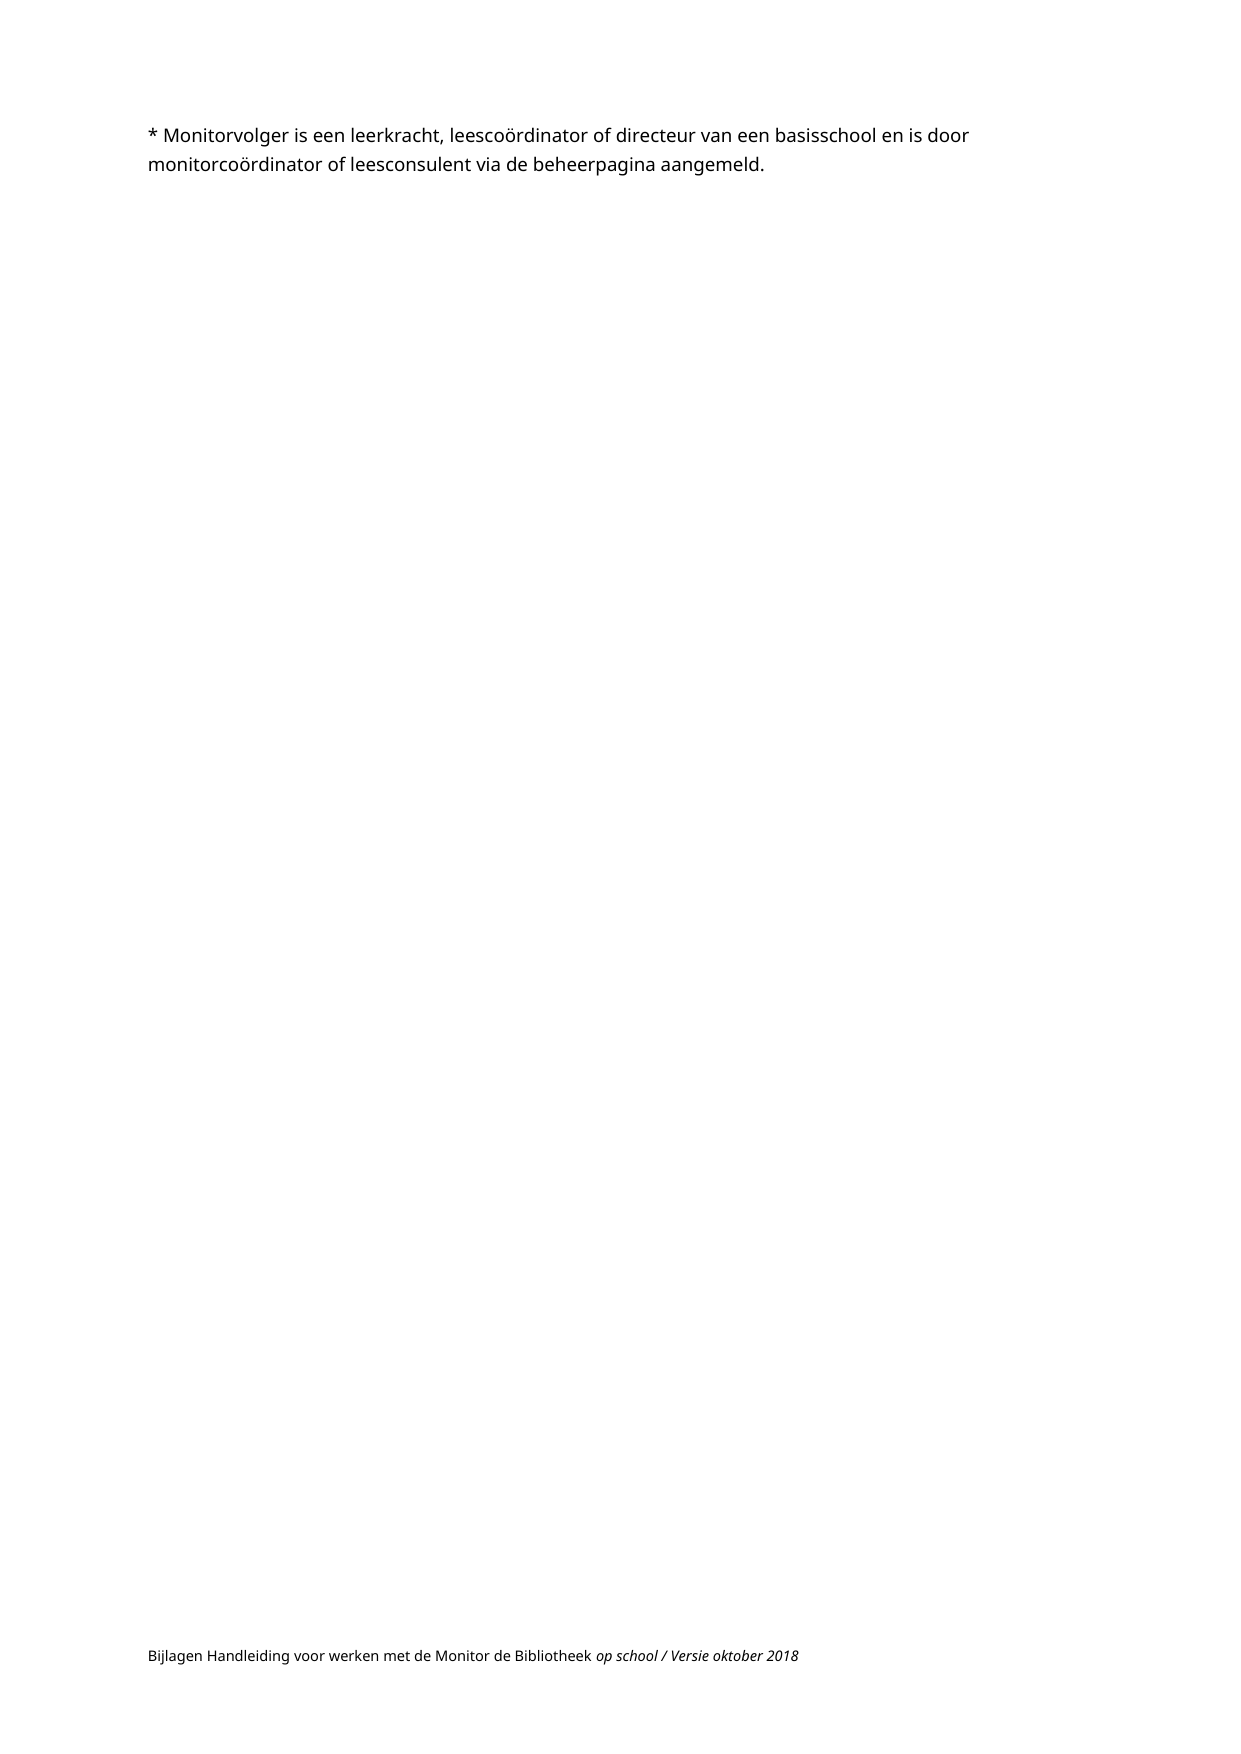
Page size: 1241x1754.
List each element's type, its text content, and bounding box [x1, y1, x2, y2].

text * Monitorvolger is een leerkracht, leescoördinator of directeur van een basisschool en is door monitorcoördinator of leesconsulent via de beheerpagina aangemeld. [148, 118, 1092, 177]
